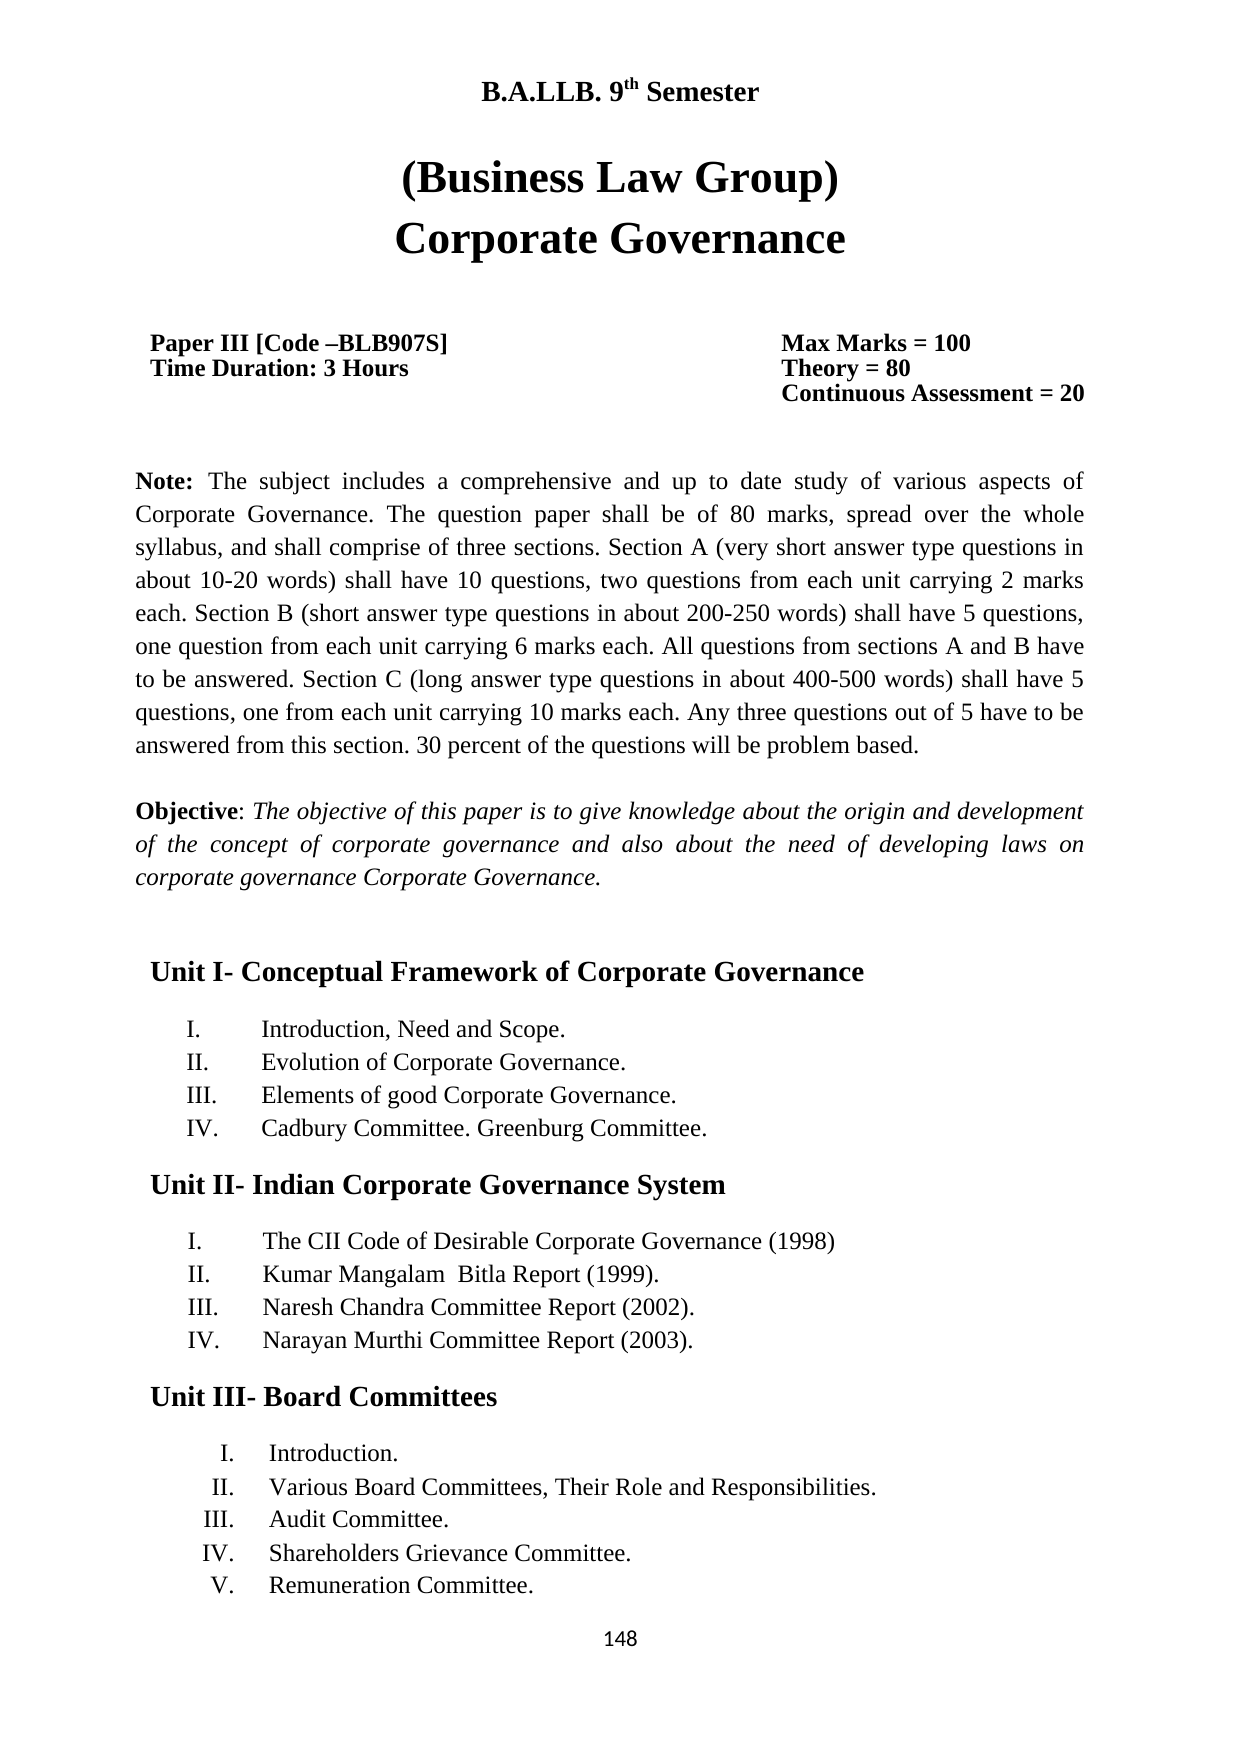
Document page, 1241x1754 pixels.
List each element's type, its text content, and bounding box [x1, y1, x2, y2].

list Kumar Mangalam Bitla Report (1999). [187, 1259, 1090, 1288]
text Unit I- Conceptual Framework of Corporate Governance [150, 954, 1090, 988]
list The CII Code of Desirable Corporate Governance (1998) [187, 1226, 1090, 1255]
text Note: The subject includes a comprehensive and up to date study of various aspects of Corporate Governance. The question paper shall be of 80 marks, spread over the whole syllabus, and shall comprise of three sections. Section A (very short answer type questions in about 10-20 words) shall have 10 questions, two questions from each unit carrying 2 marks each. Section B (short answer type questions in about 200-250 words) shall have 5 questions, one question from each unit carrying 6 marks each. All questions from sections A and B have to be answered. Section C (long answer type questions in about 400-500 words) shall have 5 questions, one from each unit carrying 10 marks each. Any three questions out of 5 have to be answered from this section. 30 percent of the questions will be problem based. [135, 466, 1085, 759]
text (Business Law Group) [150, 150, 1090, 203]
list Naresh Chandra Committee Report (2002). [187, 1292, 1090, 1321]
text Unit II- Indian Corporate Governance System [150, 1167, 1090, 1200]
text Corporate Governance [150, 211, 1090, 263]
list Shareholders Grievance Committee. [234, 1538, 1090, 1566]
list Introduction, Need and Scope. [186, 1014, 1090, 1043]
list Evolution of Corporate Governance. [186, 1047, 1090, 1076]
list Various Board Committees, Their Role and Responsibilities. [234, 1472, 1090, 1500]
list Cadbury Committee. Greenburg Committee. [186, 1113, 1090, 1142]
text Paper III [Code –BLB907S] Max Marks = 100 [150, 332, 1240, 357]
text Objective: The objective of this paper is to give knowledge about the origin and development of the concept of corporate governance and also about the need of developing laws on corporate governance Corporate Governance. [135, 796, 1085, 891]
list Remuneration Committee. [234, 1571, 1090, 1599]
text Time Duration: 3 Hours Theory = 80 [150, 357, 1090, 382]
text Unit III- Board Committees [150, 1379, 1090, 1413]
list Narayan Murthi Committee Report (2003). [187, 1325, 1090, 1354]
list Elements of good Corporate Governance. [186, 1080, 1090, 1109]
list Audit Committee. [234, 1504, 1090, 1533]
text Continuous Assessment = 20 [150, 382, 1090, 407]
list Introduction. [234, 1438, 1090, 1467]
